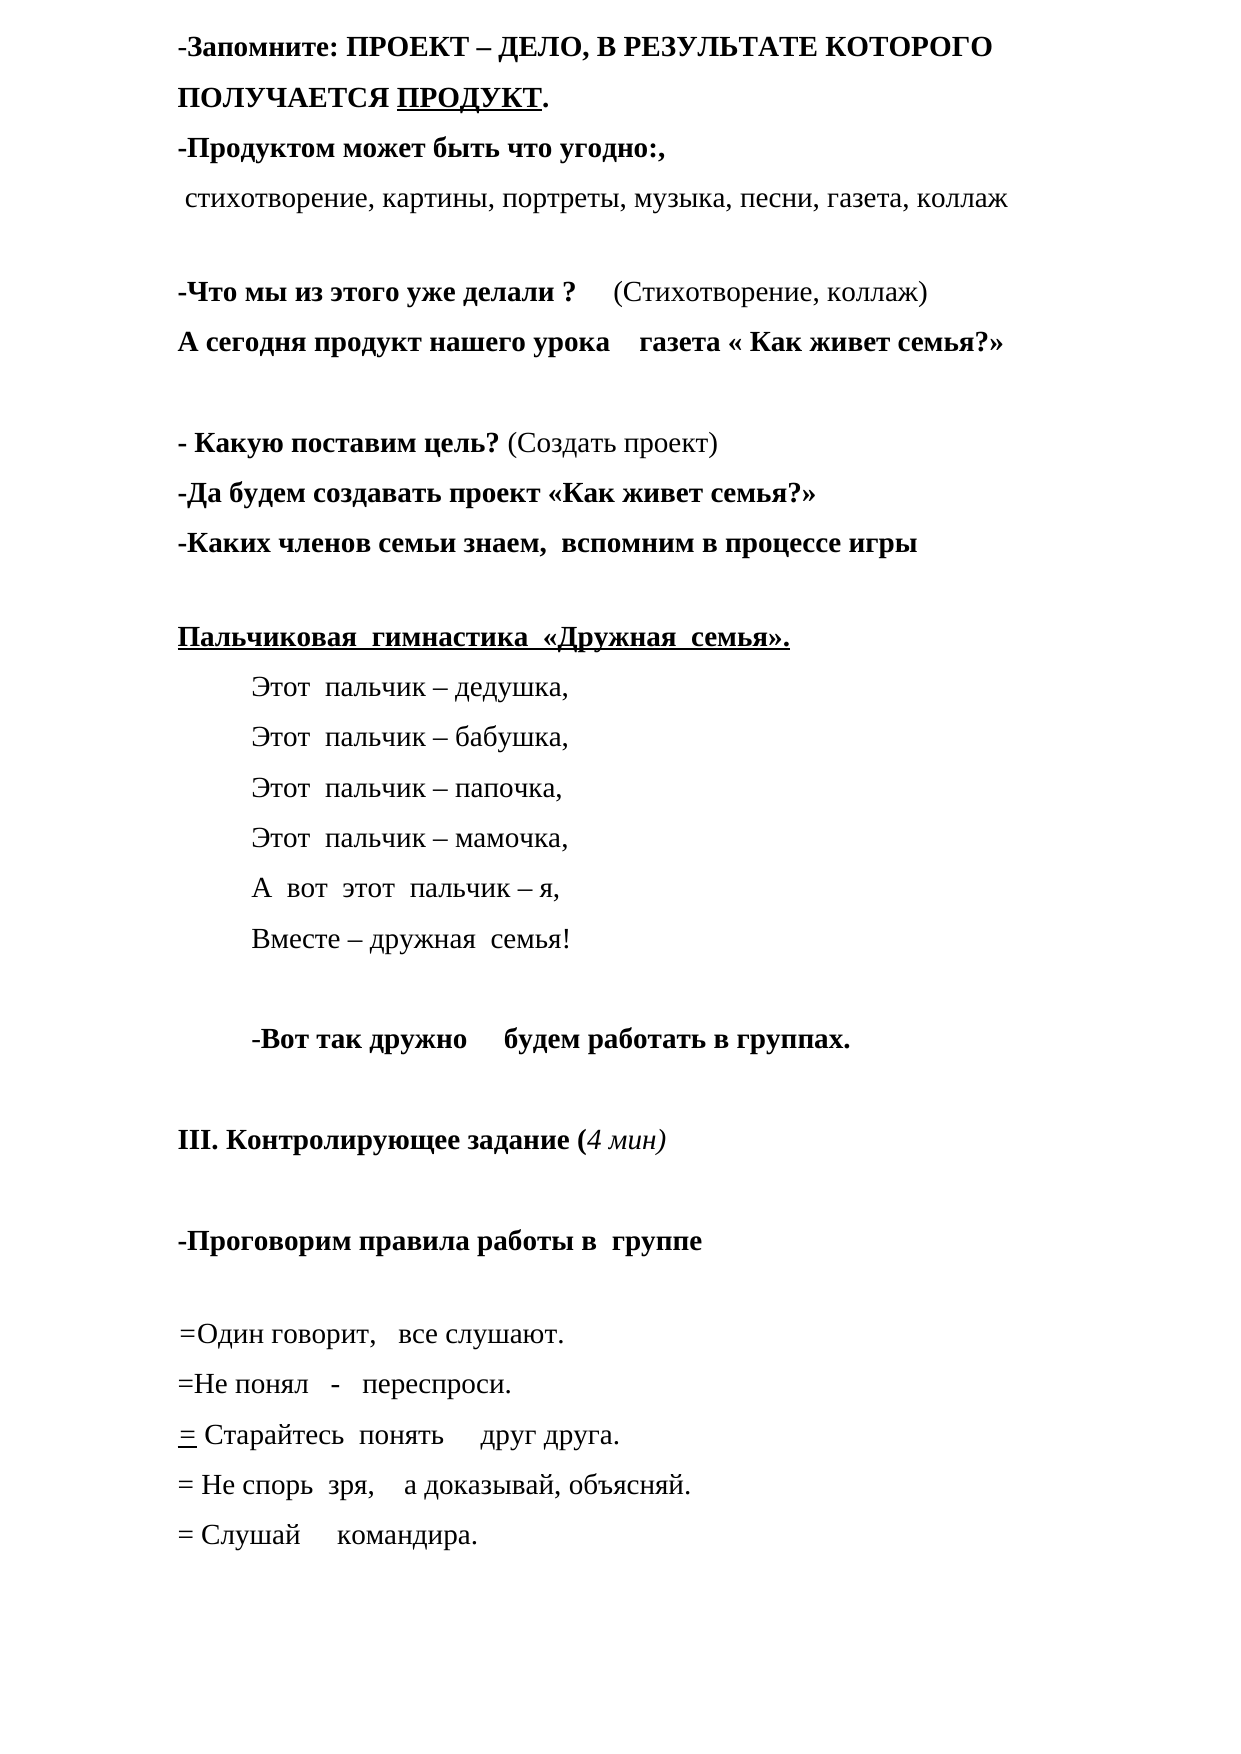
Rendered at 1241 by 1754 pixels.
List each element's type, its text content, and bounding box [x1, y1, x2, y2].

text стихотворение, картины, портреты, музыка, песни, газета, коллаж [177, 181, 1152, 214]
text Этот пальчик – мамочка, [177, 820, 1152, 854]
text = Слушай командира. [177, 1517, 1152, 1551]
text Этот пальчик – дедушка, [177, 669, 1152, 703]
text -Каких членов семьи знаем, вспомним в процессе игры [177, 526, 1152, 559]
text - Какую поставим цель? (Создать проект) [177, 425, 1152, 458]
text Этот пальчик – папочка, [177, 770, 1152, 803]
text = Не спорь зря, а доказывай, объясняй. [177, 1467, 1152, 1501]
text -Продуктом может быть что угодно:, [177, 130, 1152, 164]
text = Старайтесь понять друг друга. [177, 1417, 1152, 1450]
text Пальчиковая гимнастика «Дружная семья». [177, 619, 1152, 652]
text Этот пальчик – бабушка, [177, 719, 1152, 753]
text III. Контролирующее задание (4 мин) [177, 1122, 1152, 1156]
text А вот этот пальчик – я, [177, 871, 1152, 904]
text =Один говорит, все слушают. [177, 1316, 1152, 1350]
text -Проговорим правила работы в группе [177, 1223, 1152, 1256]
text А сегодня продукт нашего урока газета « Как живет семья?» [177, 324, 1152, 358]
text Вместе – дружная семья! [177, 921, 1152, 954]
text -Запомните: ПРОЕКТ – ДЕЛО, В РЕЗУЛЬТАТЕ КОТОРОГО ПОЛУЧАЕТСЯ ПРОДУКТ. [177, 29, 1152, 113]
text -Вот так дружно будем работать в группах. [177, 1021, 1152, 1055]
text -Что мы из этого уже делали ? (Стихотворение, коллаж) [177, 274, 1152, 307]
text =Не понял - переспроси. [177, 1366, 1152, 1400]
text -Да будем создавать проект «Как живет семья?» [177, 475, 1152, 509]
